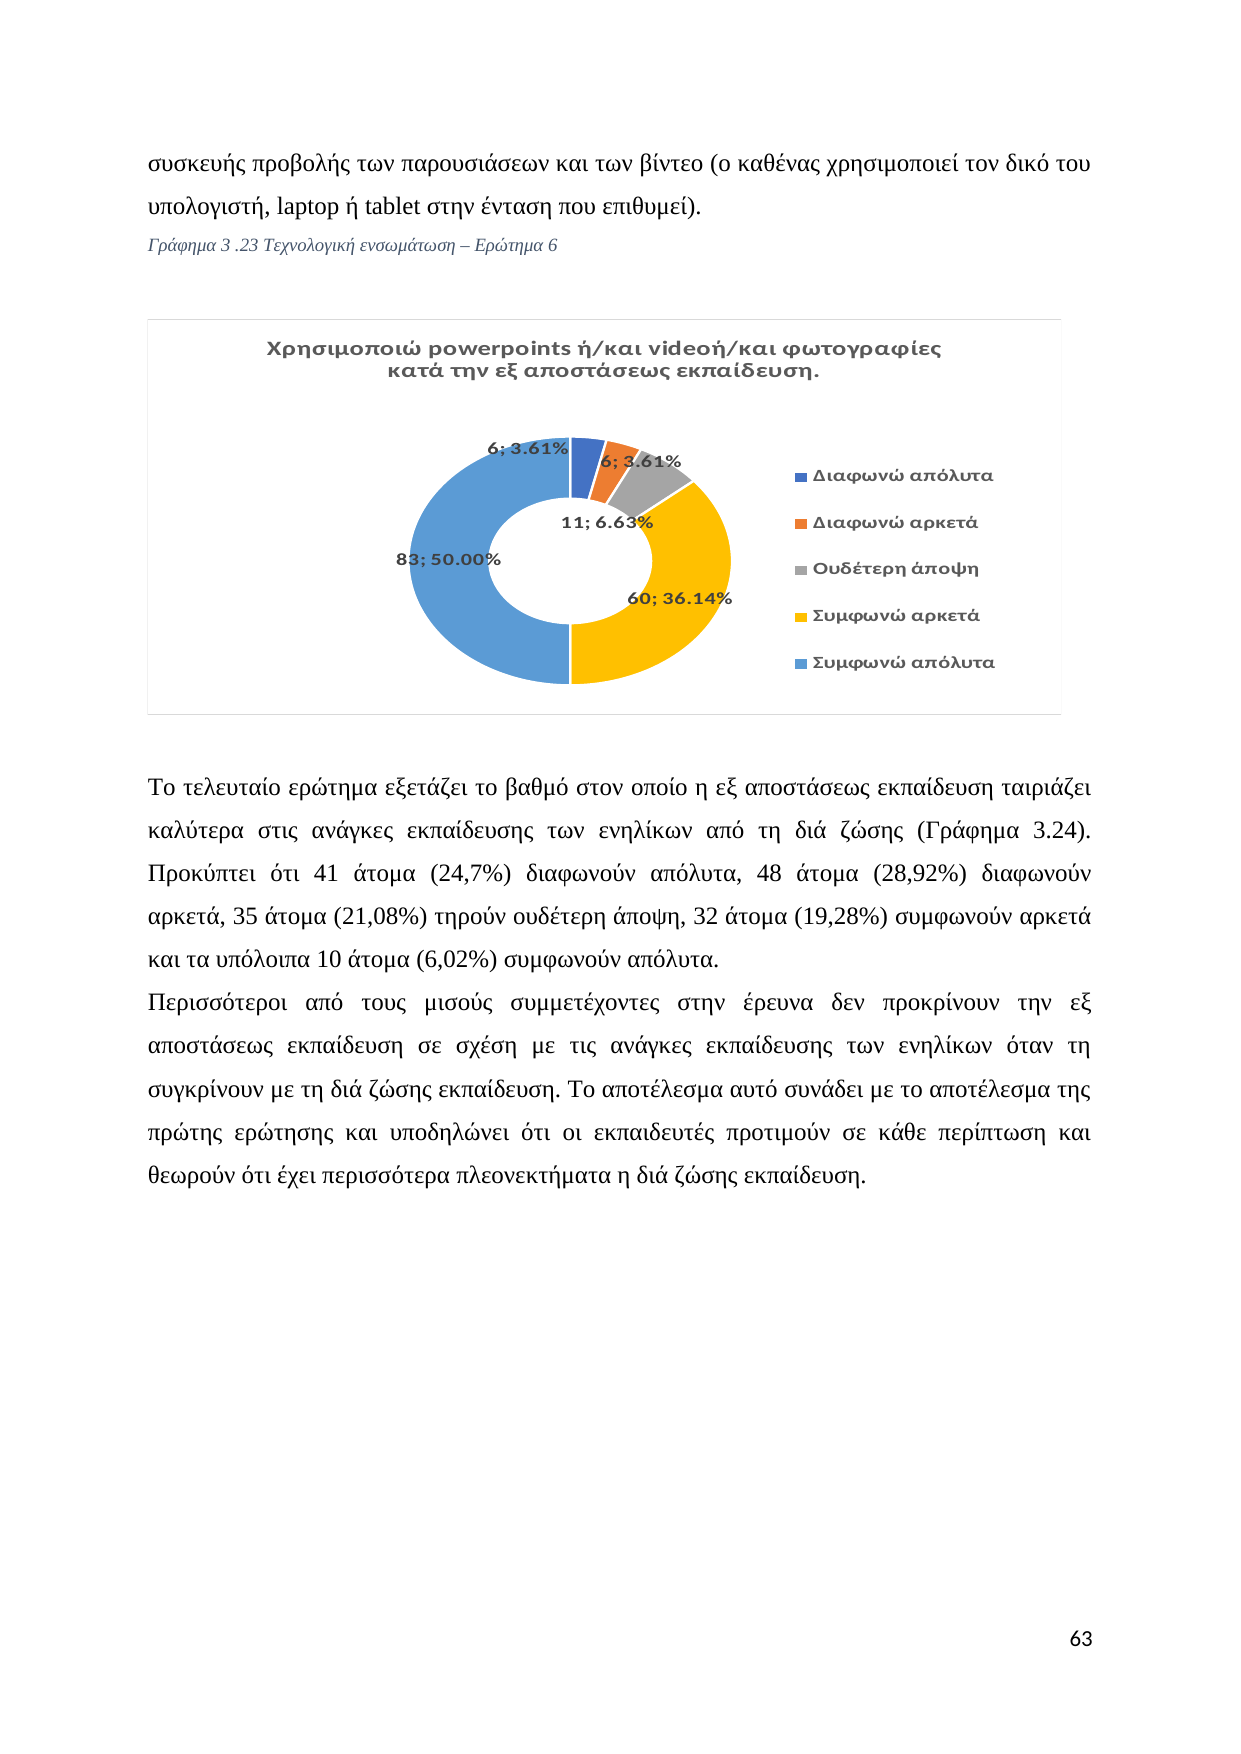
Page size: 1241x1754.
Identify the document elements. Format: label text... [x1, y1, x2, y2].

text Περισσότεροι από τους μισούς συμμετέχοντες στην έρευνα δεν προκρίνουν την εξ αποστάσεως εκπαίδευση σε σχέση με τις ανάγκες εκπαίδευσης των ενηλίκων όταν τη συγκρίνουν με τη διά ζώσης εκπαίδευση. Το αποτέλεσμα αυτό συνάδει με το αποτέλεσμα της πρώτης ερώτησης και υποδηλώνει ότι οι εκπαιδευτές προτιμούν σε κάθε περίπτωση και θεωρούν ότι έχει περισσότερα πλεονεκτήματα η διά ζώσης εκπαίδευση. [148, 987, 1092, 1189]
text Το τελευταίο ερώτημα εξετάζει το βαθμό στον οποίο η εξ αποστάσεως εκπαίδευση ταιριάζει καλύτερα στις ανάγκες εκπαίδευσης των ενηλίκων από τη διά ζώσης (Γράφημα 3.24). Προκύπτει ότι 41 άτομα (24,7%) διαφωνούν απόλυτα, 48 άτομα (28,92%) διαφωνούν αρκετά, 35 άτομα (21,08%) τηρούν ουδέτερη άποψη, 32 άτομα (19,28%) συμφωνούν αρκετά και τα υπόλοιπα 10 άτομα (6,02%) συμφωνούν απόλυτα. [148, 772, 1092, 973]
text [148, 148, 1092, 219]
